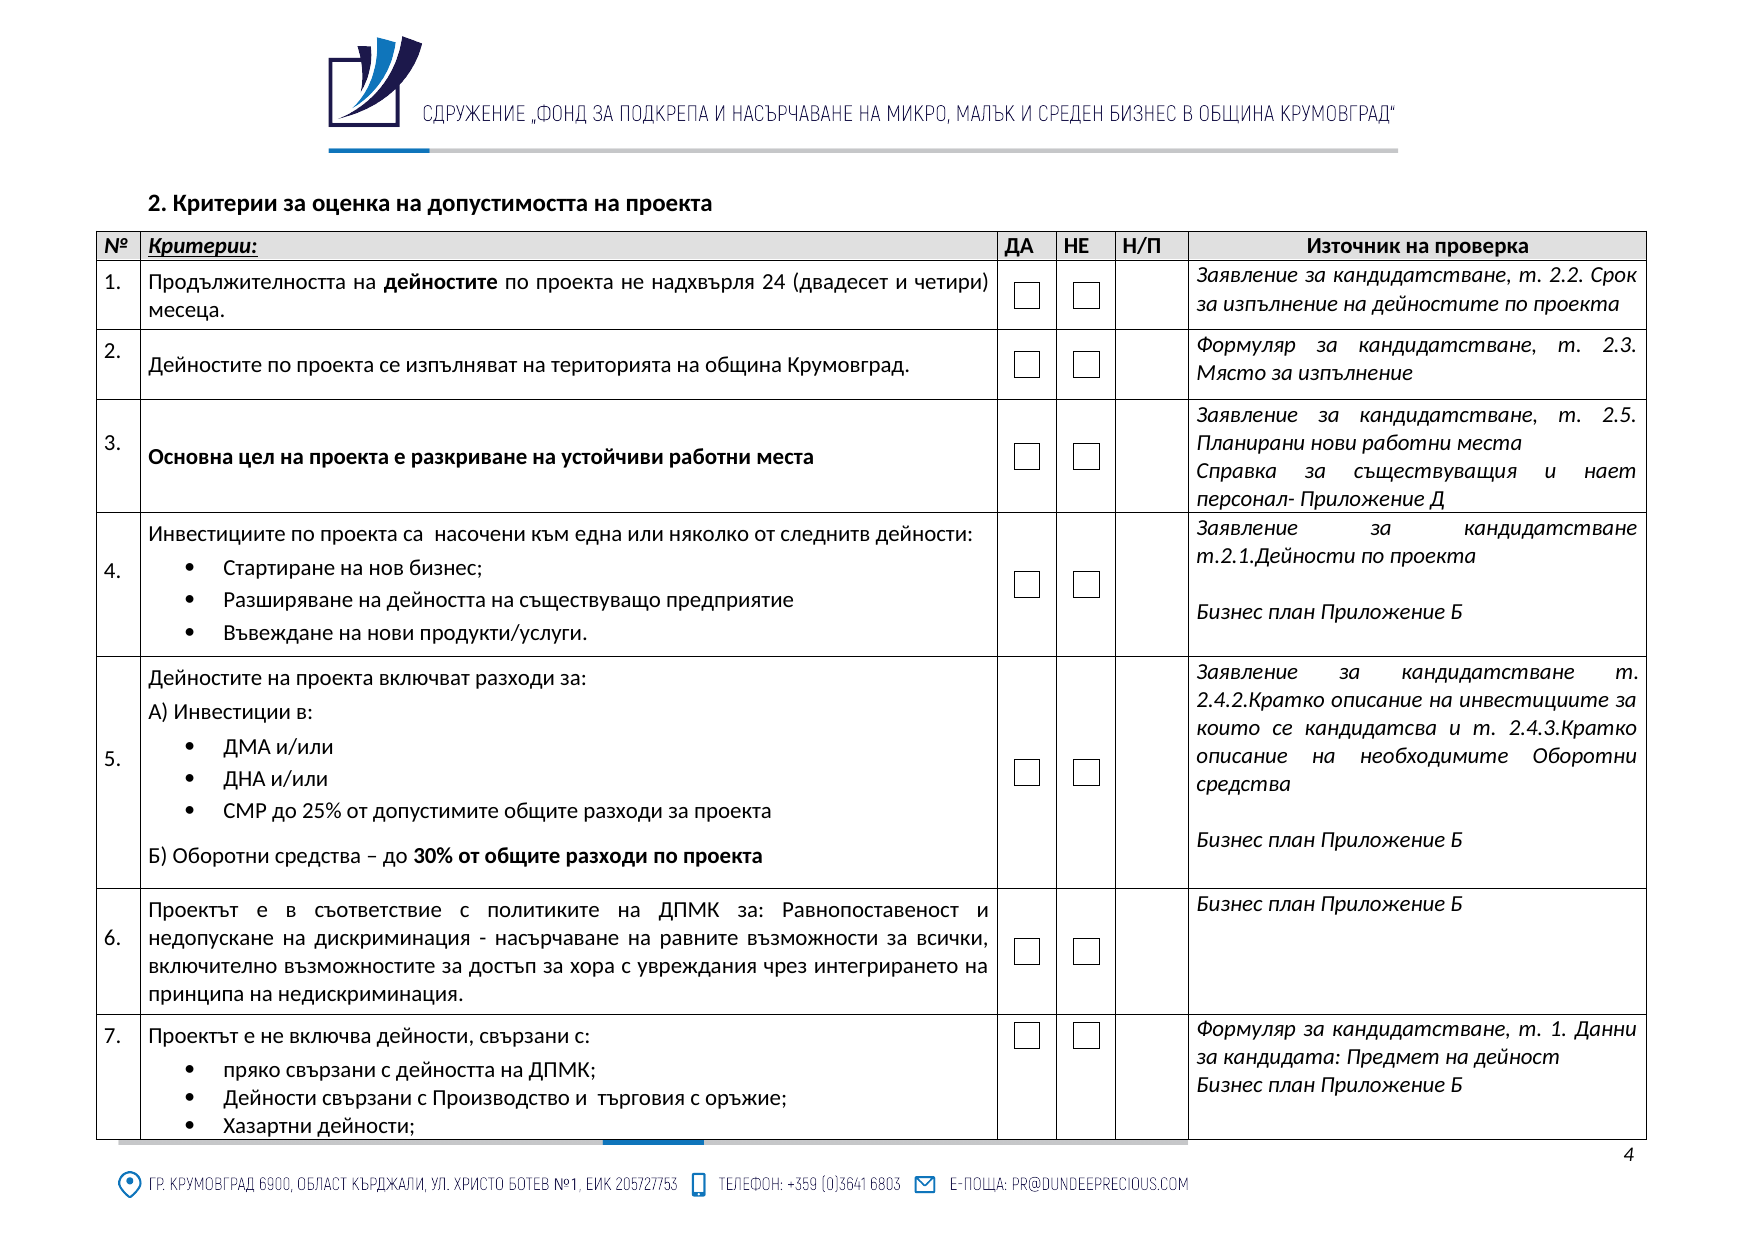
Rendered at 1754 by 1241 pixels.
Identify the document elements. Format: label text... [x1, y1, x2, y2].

table_cell [1116, 330, 1188, 399]
table_cell Заявление за кандидатстване т. 2.4.2.Кратко описание на инвестициите за които се кандидатсва и т. 2.4.3.Кратко описание на необходимите Оборотни средства Бизнес план Приложение Б [1189, 657, 1646, 888]
picture [118, 1140, 1189, 1198]
table_cell Заявление за кандидатстване т.2.1.Дейности по проекта Бизнес план Приложение Б [1189, 513, 1646, 656]
table_cell [97, 400, 140, 512]
table_cell [97, 657, 140, 888]
table_cell [1057, 513, 1115, 656]
table_cell Дейностите на проекта включват разходи за: А) Инвестиции в: ДМА и/или ДНА и/или СМР до 25% от допустимите общите разходи за проекта Б) Оборотни средства – до 30% от общите разходи по проекта [141, 657, 997, 888]
table_cell [998, 889, 1056, 1013]
table_cell [998, 400, 1056, 512]
table_header Източник на проверка [1189, 232, 1646, 259]
table_header Критерии: [141, 232, 997, 259]
table_cell [97, 261, 140, 329]
table_cell [1116, 400, 1188, 512]
table_cell [97, 330, 140, 399]
table_cell Заявление за кандидатстване, т. 2.5. Планирани нови работни места Справка за съществуващия и нает персонал- Приложение Д [1189, 400, 1646, 512]
table_cell [97, 513, 140, 656]
table_header НЕ [1057, 232, 1115, 259]
table_cell Инвестициите по проекта са насочени към една или няколко от следнитв дейности: Стартиране на нов бизнес; Разширяване на дейността на съществуващо предприятие Въвеждане на нови продукти/услуги. [141, 513, 997, 656]
table_cell [998, 513, 1056, 656]
table_cell [998, 330, 1056, 399]
table_cell Формуляр за кандидатстване, т. 2.3. Място за изпълнение [1189, 330, 1646, 399]
table_cell Бизнес план Приложение Б [1189, 889, 1646, 1013]
table_cell Продължителността на дейностите по проекта не надхвърля 24 (двадесет и четири) месеца. [141, 261, 997, 329]
table_cell [1116, 1015, 1188, 1139]
table_header ДА [998, 232, 1056, 259]
table_cell Проектът е в съответствие с политиките на ДПМК за: Равнопоставеност и недопускане на дискриминация - насърчаване на равните възможности за всички, включително възможностите за достъп за хора с увреждания чрез интегрирането на принципа на недискриминация. [141, 889, 997, 1013]
table_header № [97, 232, 140, 259]
table_cell Основна цел на проекта е разкриване на устойчиви работни места [141, 400, 997, 512]
table_cell Заявление за кандидатстване, т. 2.2. Срок за изпълнение на дейностите по проекта [1189, 261, 1646, 329]
table_cell [998, 1015, 1056, 1139]
table_cell [998, 657, 1056, 888]
picture [328, 36, 1399, 153]
table_cell [998, 261, 1056, 329]
table_cell [97, 889, 140, 1013]
table_cell [1116, 657, 1188, 888]
table_cell Формуляр за кандидатстване, т. 1. Данни за кандидата: Предмет на дейност Бизнес план Приложение Б [1189, 1015, 1646, 1139]
table_cell [1057, 330, 1115, 399]
table_cell [1116, 889, 1188, 1013]
table_cell [1057, 657, 1115, 888]
table_cell [1057, 400, 1115, 512]
text При несъответствие с някое от посочените изисквания проектното предложение се отхвърля. 2. Критерии за оценка на допустимостта на проекта [148, 187, 1636, 218]
table_header Н/П [1116, 232, 1188, 259]
table_cell [1057, 889, 1115, 1013]
table_cell [1057, 1015, 1115, 1139]
table_cell [1116, 261, 1188, 329]
table_cell Дейностите по проекта се изпълняват на територията на община Крумовград. [141, 330, 997, 399]
table_cell [97, 1015, 140, 1139]
table_cell [1116, 513, 1188, 656]
table_cell [1057, 261, 1115, 329]
